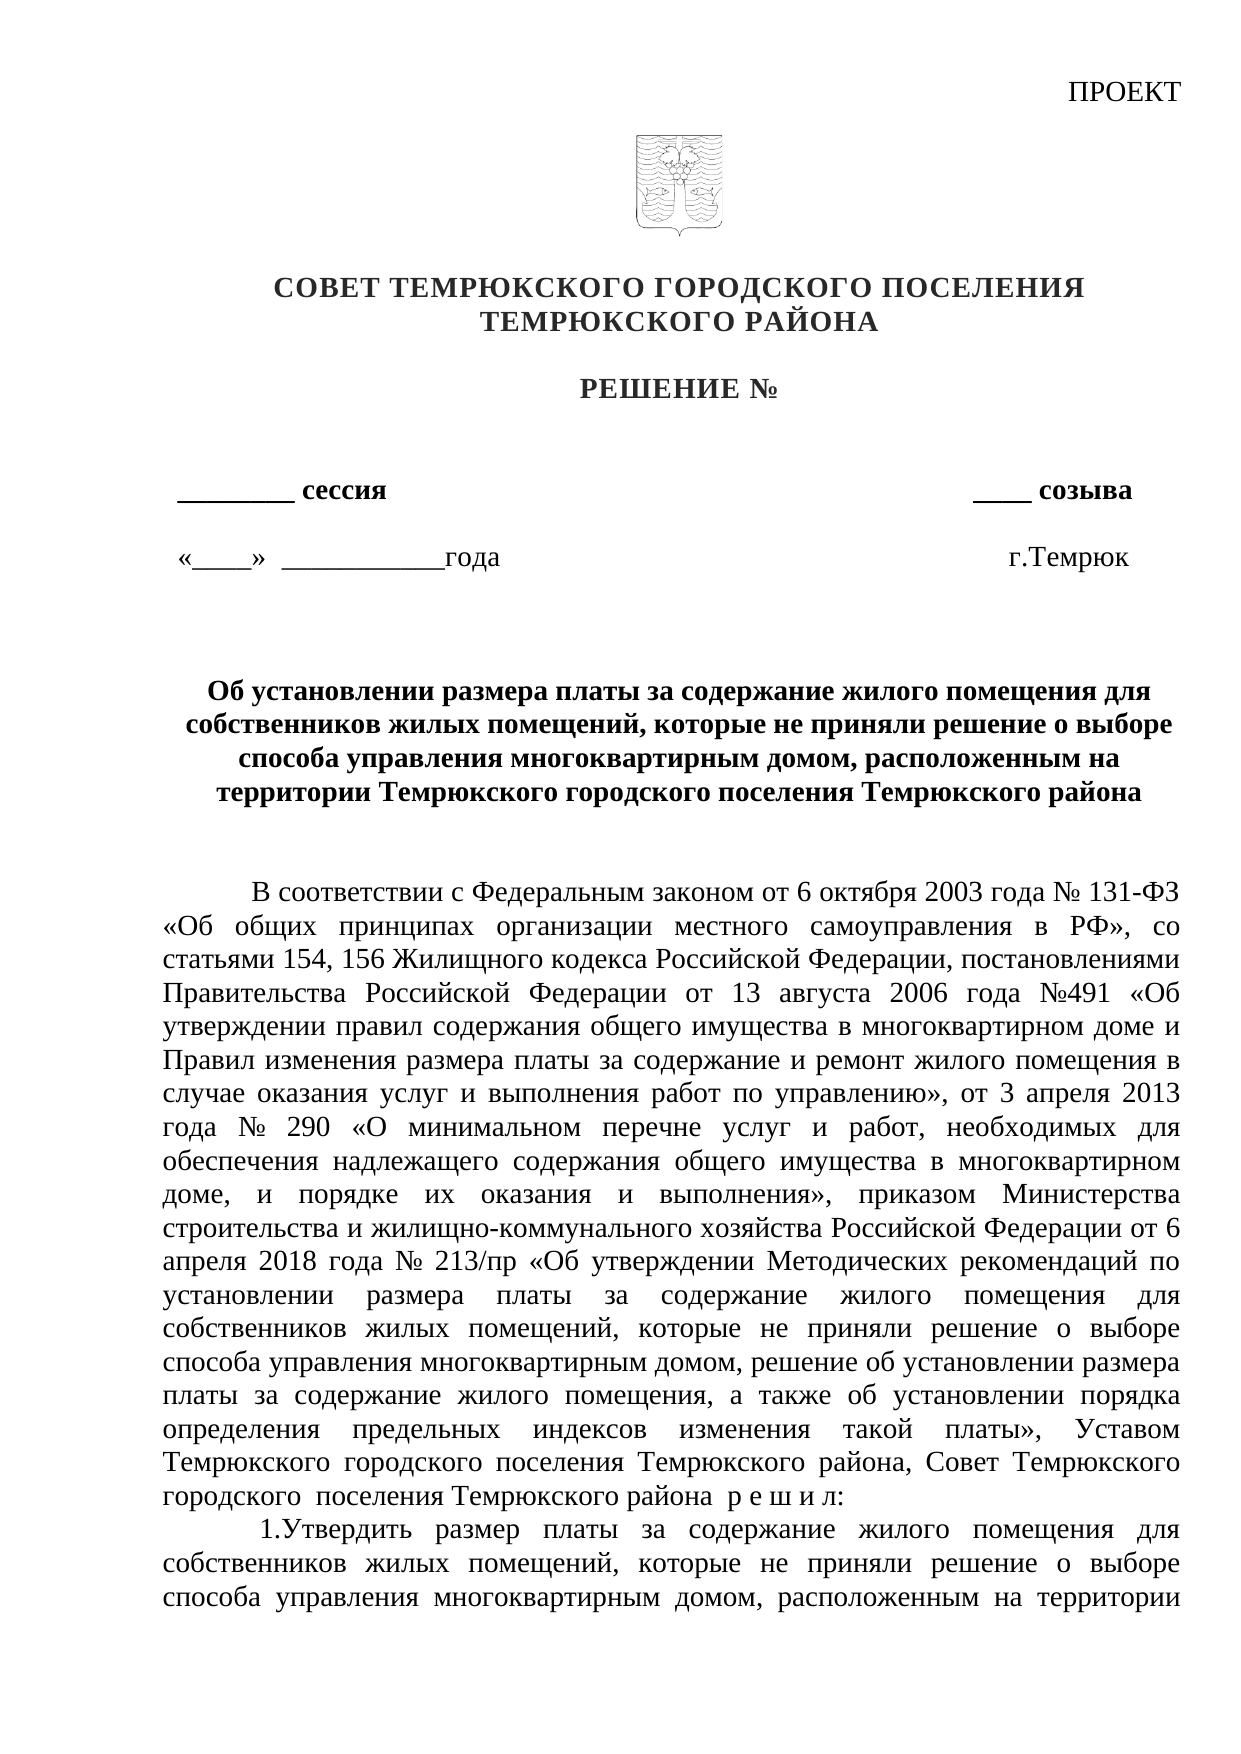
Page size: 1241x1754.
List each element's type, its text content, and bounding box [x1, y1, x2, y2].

text РЕШЕНИЕ № [177, 371, 1181, 405]
text В соответствии с Федеральным законом от 6 октября 2003 года № 131-ФЗ «Об общих принципах организации местного самоуправления в РФ», со статьями 154, 156 Жилищного кодекса Российской Федерации, постановлениями Правительства Российской Федерации от 13 августа 2006 года №491 «Об утверждении правил содержания общего имущества в многоквартирном доме и Правил изменения размера платы за содержание и ремонт жилого помещения в случае оказания услуг и выполнения работ по управлению», от 3 апреля 2013 года № 290 «О минимальном перечне услуг и работ, необходимых для обеспечения надлежащего содержания общего имущества в многоквартирном доме, и порядке их оказания и выполнения», приказом Министерства строительства и жилищно-коммунального хозяйства Российской Федерации от 6 апреля 2018 года № 213/пр «Об утверждении Методических рекомендаций по установлении размера платы за содержание жилого помещения для собственников жилых помещений, которые не приняли решение о выборе способа управления многоквартирным домом, решение об установлении размера платы за содержание жилого помещения, а также об установлении порядка определения предельных индексов изменения такой платы», Уставом Темрюкского городского поселения Темрюкского района, Совет Темрюкского городского поселения Темрюкского района р е ш и л: [162, 874, 1181, 1512]
text ________ сессия ____ созыва [177, 472, 1181, 505]
picture [636, 135, 723, 237]
text «____» ___________года г.Темрюк [177, 539, 1181, 572]
text Об установлении размера платы за содержание жилого помещения для собственников жилых помещений, которые не приняли решение о выборе способа управления многоквартирным домом, расположенным на территории Темрюкского городского поселения Темрюкского района [177, 673, 1181, 807]
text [162, 1512, 1181, 1612]
text СОВЕТ ТЕМРЮКСКОГО ГОРОДСКОГО ПОСЕЛЕНИЯ ТЕМРЮКСКОГО РАЙОНА [177, 271, 1181, 338]
